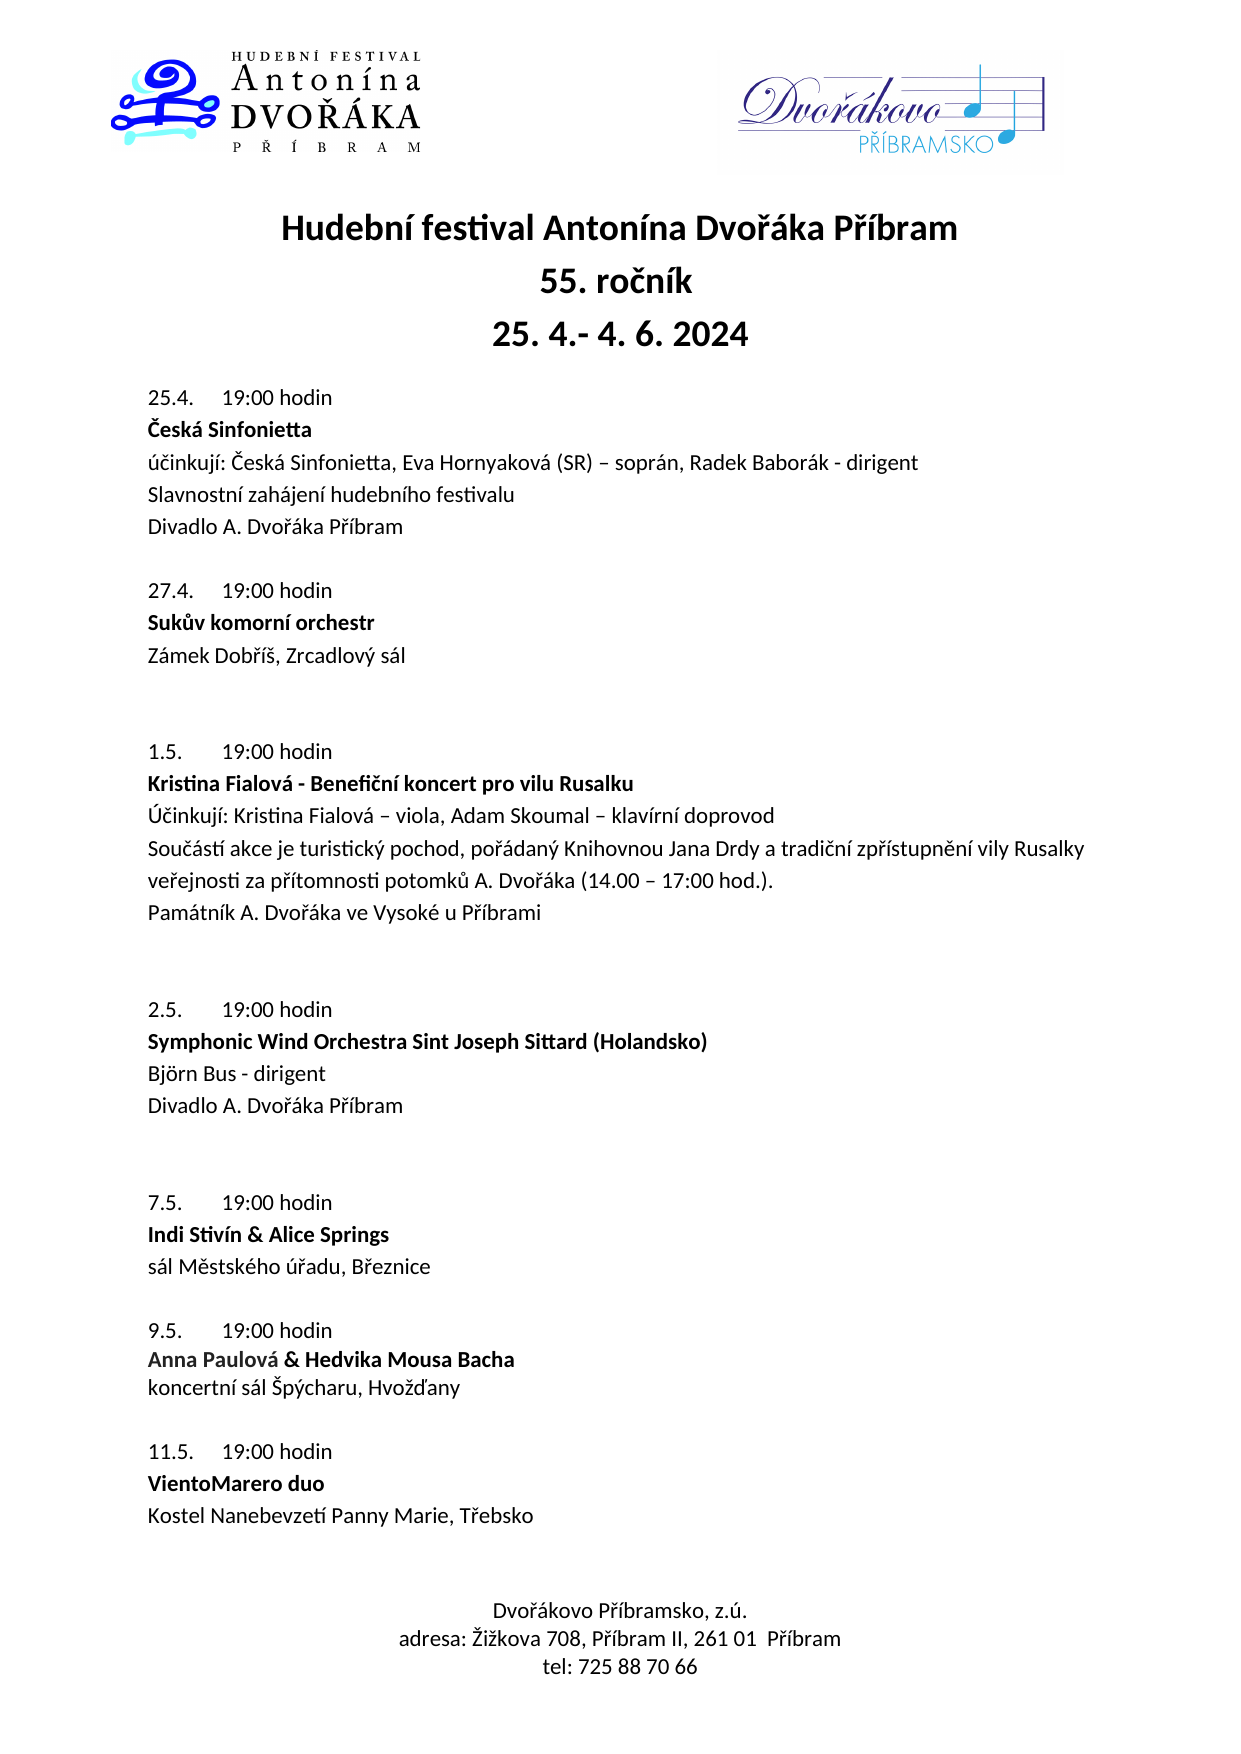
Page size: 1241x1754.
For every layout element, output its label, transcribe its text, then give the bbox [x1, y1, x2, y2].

text Součástí akce je turistický pochod, pořádaný Knihovnou Jana Drdy a tradiční zpřístupnění vily Rusalky veřejnosti za přítomnosti potomků A. Dvořáka (14.00 – 17:00 hod.). [148, 834, 1093, 894]
text VientoMarero duo Kostel Nanebevzetí Panny Marie, Třebsko [148, 1469, 1093, 1557]
text 2.5. 19:00 hodin [148, 995, 1093, 1023]
text Anna Paulová & Hedvika Mousa Bacha [278, 1345, 1093, 1373]
picture [717, 50, 1064, 175]
text sál Městského úřadu, Březnice [148, 1252, 1093, 1280]
text 25.4. 19:00 hodin [148, 383, 1093, 411]
text Česká Sinfonietta účinkují: Česká Sinfonietta, Eva Hornyaková (SR) – soprán, Radek Baborák - dirigent [148, 415, 1093, 476]
text Indi Stivín & Alice Springs [148, 1220, 1093, 1248]
text Hudební festival Antonína Dvořáka Příbram 55. ročník 25. 4.- 4. 6. 2024 [148, 204, 1093, 356]
text 11.5. 19:00 hodin [148, 1437, 1093, 1465]
text Symphonic Wind Orchestra Sint Joseph Sittard (Holandsko) Björn Bus - dirigent Divadlo A. Dvořáka Příbram [148, 1027, 1093, 1119]
text 7.5. 19:00 hodin [148, 1188, 1093, 1216]
text Kristina Fialová - Benefiční koncert pro vilu Rusalku [148, 769, 1093, 797]
text 27.4. 19:00 hodin [148, 576, 1093, 604]
text 1.5. 19:00 hodin [148, 737, 1093, 765]
text koncertní sál Špýcharu, Hvožďany [148, 1373, 1093, 1401]
text Sukův komorní orchestr Zámek Dobříš, Zrcadlový sál [148, 608, 1093, 669]
text Památník A. Dvořáka ve Vysoké u Příbrami [148, 898, 1093, 926]
picture [111, 50, 421, 152]
text Slavnostní zahájení hudebního festivalu [148, 480, 1093, 508]
text Divadlo A. Dvořáka Příbram [148, 512, 1093, 540]
text Účinkují: Kristina Fialová – viola, Adam Skoumal – klavírní doprovod [148, 802, 1093, 830]
text 9.5. 19:00 hodin [148, 1317, 1093, 1345]
